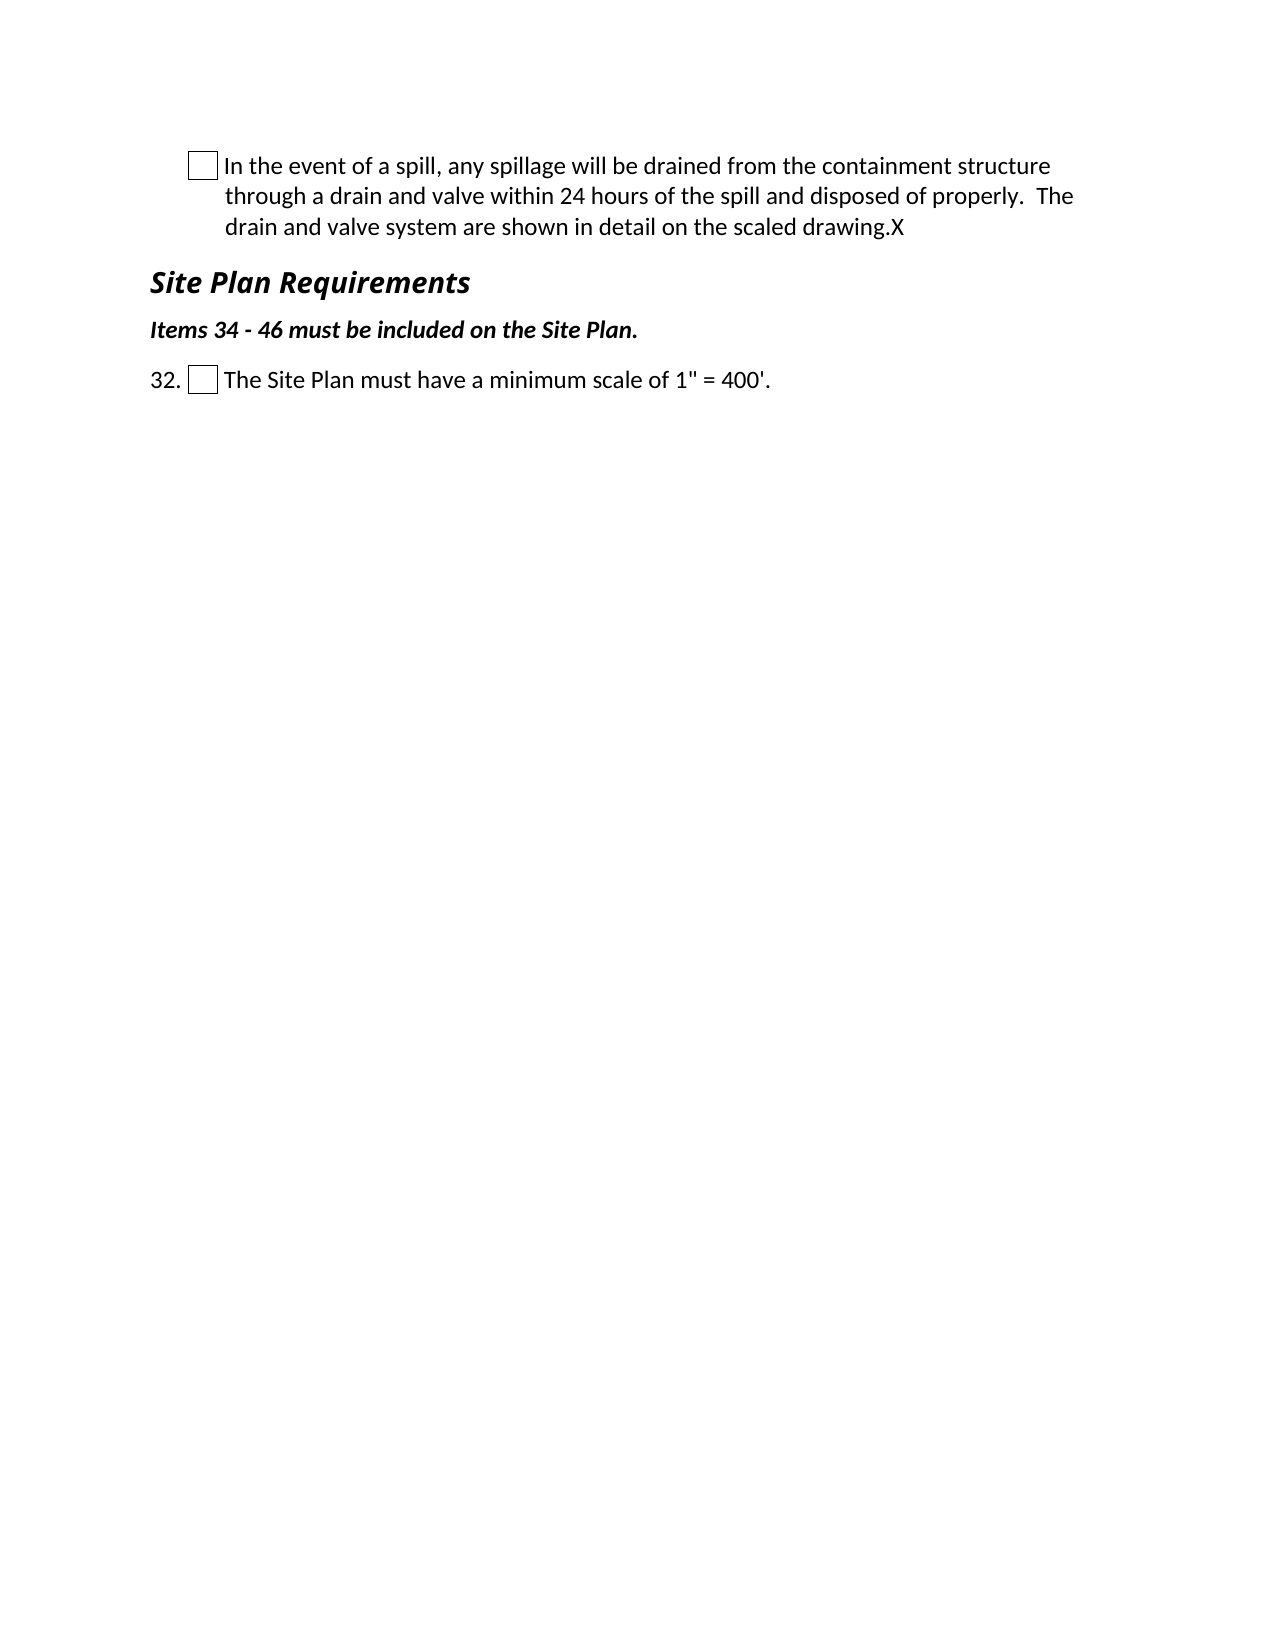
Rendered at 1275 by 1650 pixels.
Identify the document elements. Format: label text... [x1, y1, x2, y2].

list The Site Plan must have a minimum scale of 1" = 400'. [150, 364, 1125, 394]
text Items 34 - 46 must be included on the Site Plan. [150, 314, 1125, 345]
subtitle Site Plan Requirements [150, 262, 1125, 302]
